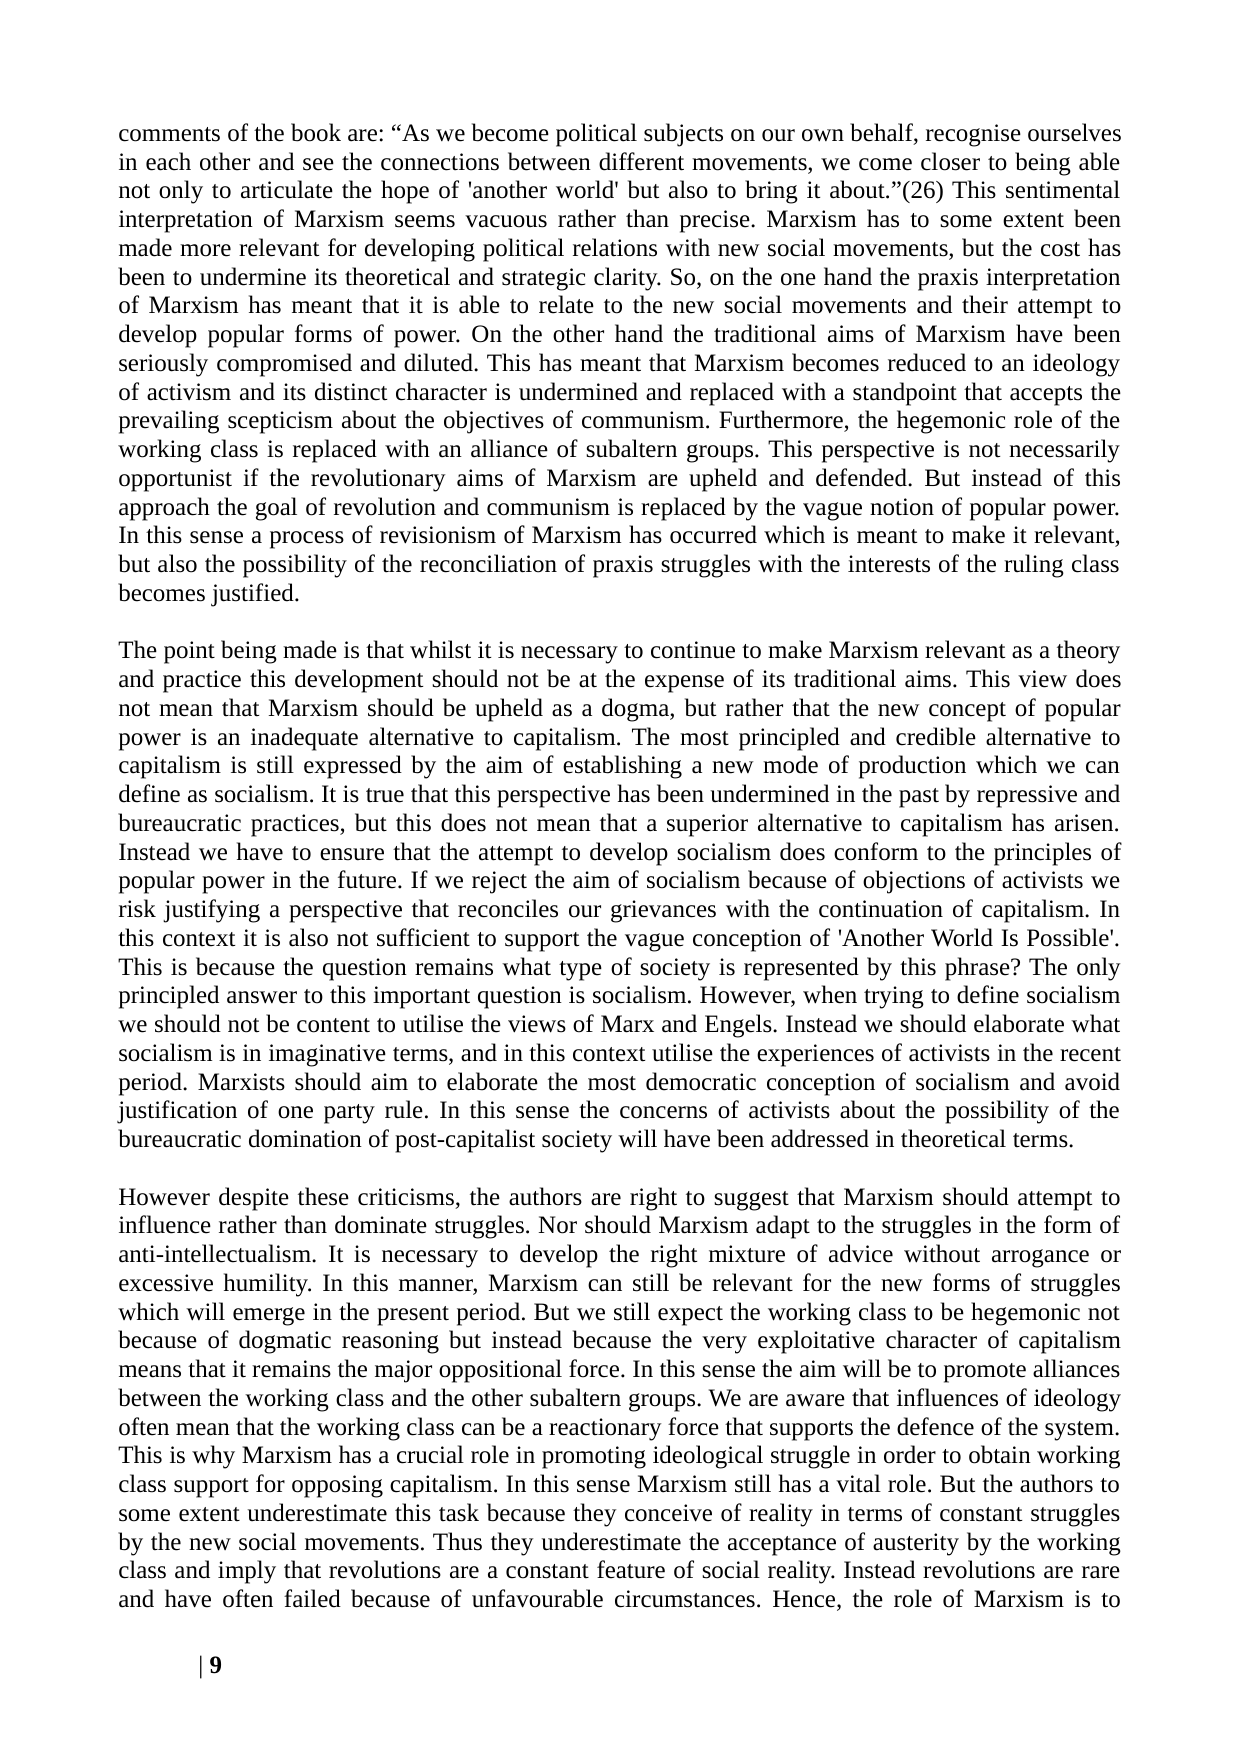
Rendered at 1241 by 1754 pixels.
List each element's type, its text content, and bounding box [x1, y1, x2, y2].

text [118, 1182, 1122, 1613]
text The point being made is that whilst it is necessary to continue to make Marxism relevant as a theory and practice this development should not be at the expense of its traditional aims. This view does not mean that Marxism should be upheld as a dogma, but rather that the new concept of popular power is an inadequate alternative to capitalism. The most principled and credible alternative to capitalism is still expressed by the aim of establishing a new mode of production which we can define as socialism. It is true that this perspective has been undermined in the past by repressive and bureaucratic practices, but this does not mean that a superior alternative to capitalism has arisen. Instead we have to ensure that the attempt to develop socialism does conform to the principles of popular power in the future. If we reject the aim of socialism because of objections of activists we risk justifying a perspective that reconciles our grievances with the continuation of capitalism. In this context it is also not sufficient to support the vague conception of 'Another World Is Possible'. This is because the question remains what type of society is represented by this phrase? The only principled answer to this important question is socialism. However, when trying to define socialism we should not be content to utilise the views of Marx and Engels. Instead we should elaborate what socialism is in imaginative terms, and in this context utilise the experiences of activists in the recent period. Marxists should aim to elaborate the most democratic conception of socialism and avoid justification of one party rule. In this sense the concerns of activists about the possibility of the bureaucratic domination of post-capitalist society will have been addressed in theoretical terms. [118, 636, 1122, 1153]
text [118, 118, 1122, 607]
